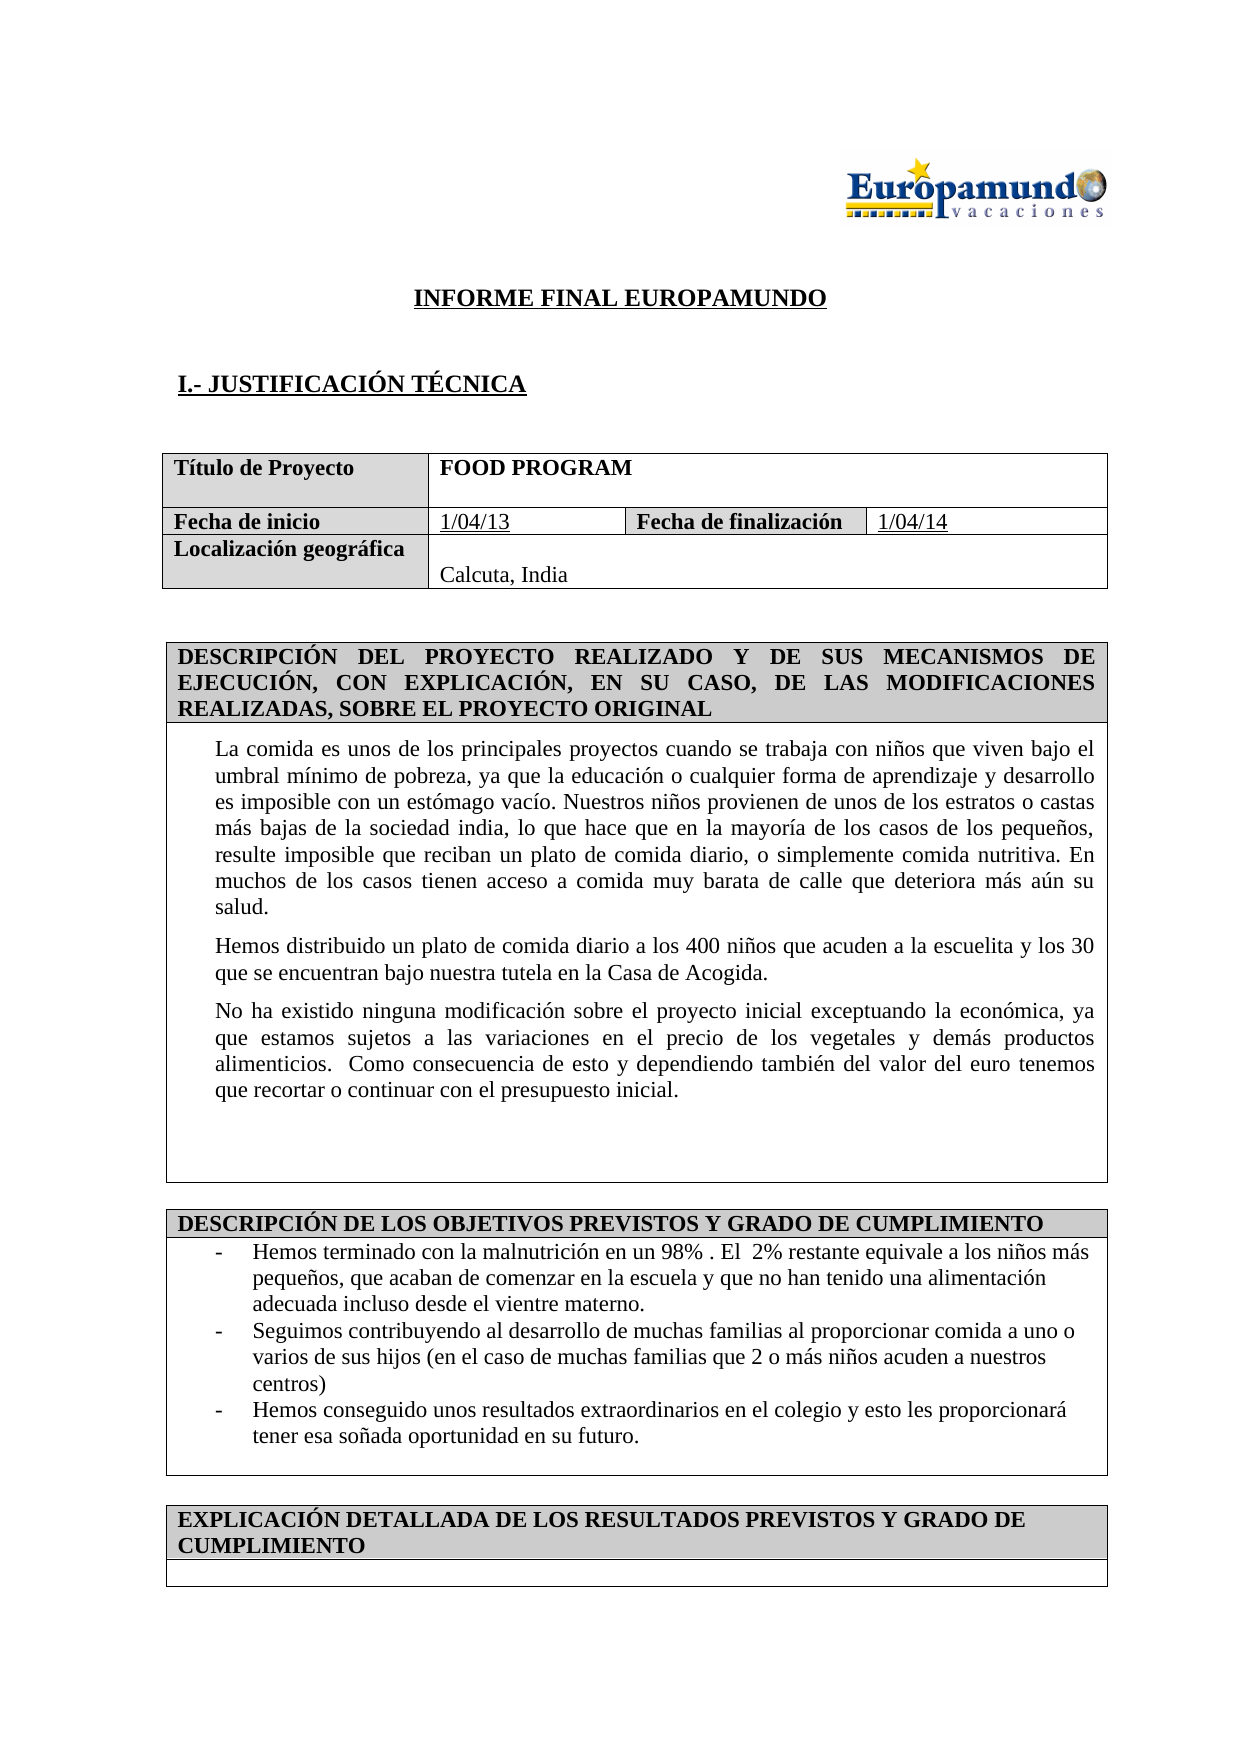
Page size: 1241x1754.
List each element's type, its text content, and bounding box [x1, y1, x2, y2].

picture [841, 147, 1114, 226]
table_cell Localización geográfica [163, 535, 428, 588]
text I.- JUSTIFICACIÓN TÉCNICA [177, 369, 1063, 398]
table_cell 1/04/13 [429, 508, 625, 534]
text INFORME FINAL EUROPAMUNDO [177, 283, 1063, 312]
table_header FOOD PROGRAM [429, 454, 1107, 507]
table_header DESCRIPCIÓN DE LOS OBJETIVOS PREVISTOS Y GRADO DE CUMPLIMIENTO [167, 1210, 1107, 1237]
table_header EXPLICACIÓN DETALLADA DE LOS RESULTADOS PREVISTOS Y GRADO DE CUMPLIMIENTO [167, 1506, 1107, 1558]
table_cell 1/04/14 [867, 508, 1107, 534]
table_cell [167, 1560, 1107, 1586]
table_header DESCRIPCIÓN DEL PROYECTO REALIZADO Y DE SUS MECANISMOS DE EJECUCIÓN, CON EXPLICACIÓN, EN SU CASO, DE LAS MODIFICACIONES REALIZADAS, SOBRE EL PROYECTO ORIGINAL [167, 643, 1107, 722]
table_cell Hemos terminado con la malnutrición en un 98% . El 2% restante equivale a los niños más pequeños, que acaban de comenzar en la escuela y que no han tenido una alimentación adecuada incluso desde el vientre materno. Seguimos contribuyendo al desarrollo de muchas familias al proporcionar comida a uno o varios de sus hijos (en el caso de muchas familias que 2 o más niños acuden a nuestros centros) Hemos conseguido unos resultados extraordinarios en el colegio y esto les proporcionará tener esa soñada oportunidad en su futuro. [167, 1238, 1107, 1475]
table_cell Calcuta, India [429, 535, 1107, 588]
table_header Título de Proyecto [163, 454, 428, 507]
table_cell Fecha de finalización [626, 508, 866, 534]
table_cell La comida es unos de los principales proyectos cuando se trabaja con niños que viven bajo el umbral mínimo de pobreza, ya que la educación o cualquier forma de aprendizaje y desarrollo es imposible con un estómago vacío. Nuestros niños provienen de unos de los estratos o castas más bajas de la sociedad india, lo que hace que en la mayoría de los casos de los pequeños, resulte imposible que reciban un plato de comida diario, o simplemente comida nutritiva. En muchos de los casos tienen acceso a comida muy barata de calle que deteriora más aún su salud. Hemos distribuido un plato de comida diario a los 400 niños que acuden a la escuelita y los 30 que se encuentran bajo nuestra tutela en la Casa de Acogida. No ha existido ninguna modificación sobre el proyecto inicial exceptuando la económica, ya que estamos sujetos a las variaciones en el precio de los vegetales y demás productos alimenticios. Como consecuencia de esto y dependiendo también del valor del euro tenemos que recortar o continuar con el presupuesto inicial. [167, 723, 1107, 1182]
table_cell Fecha de inicio [163, 508, 428, 534]
